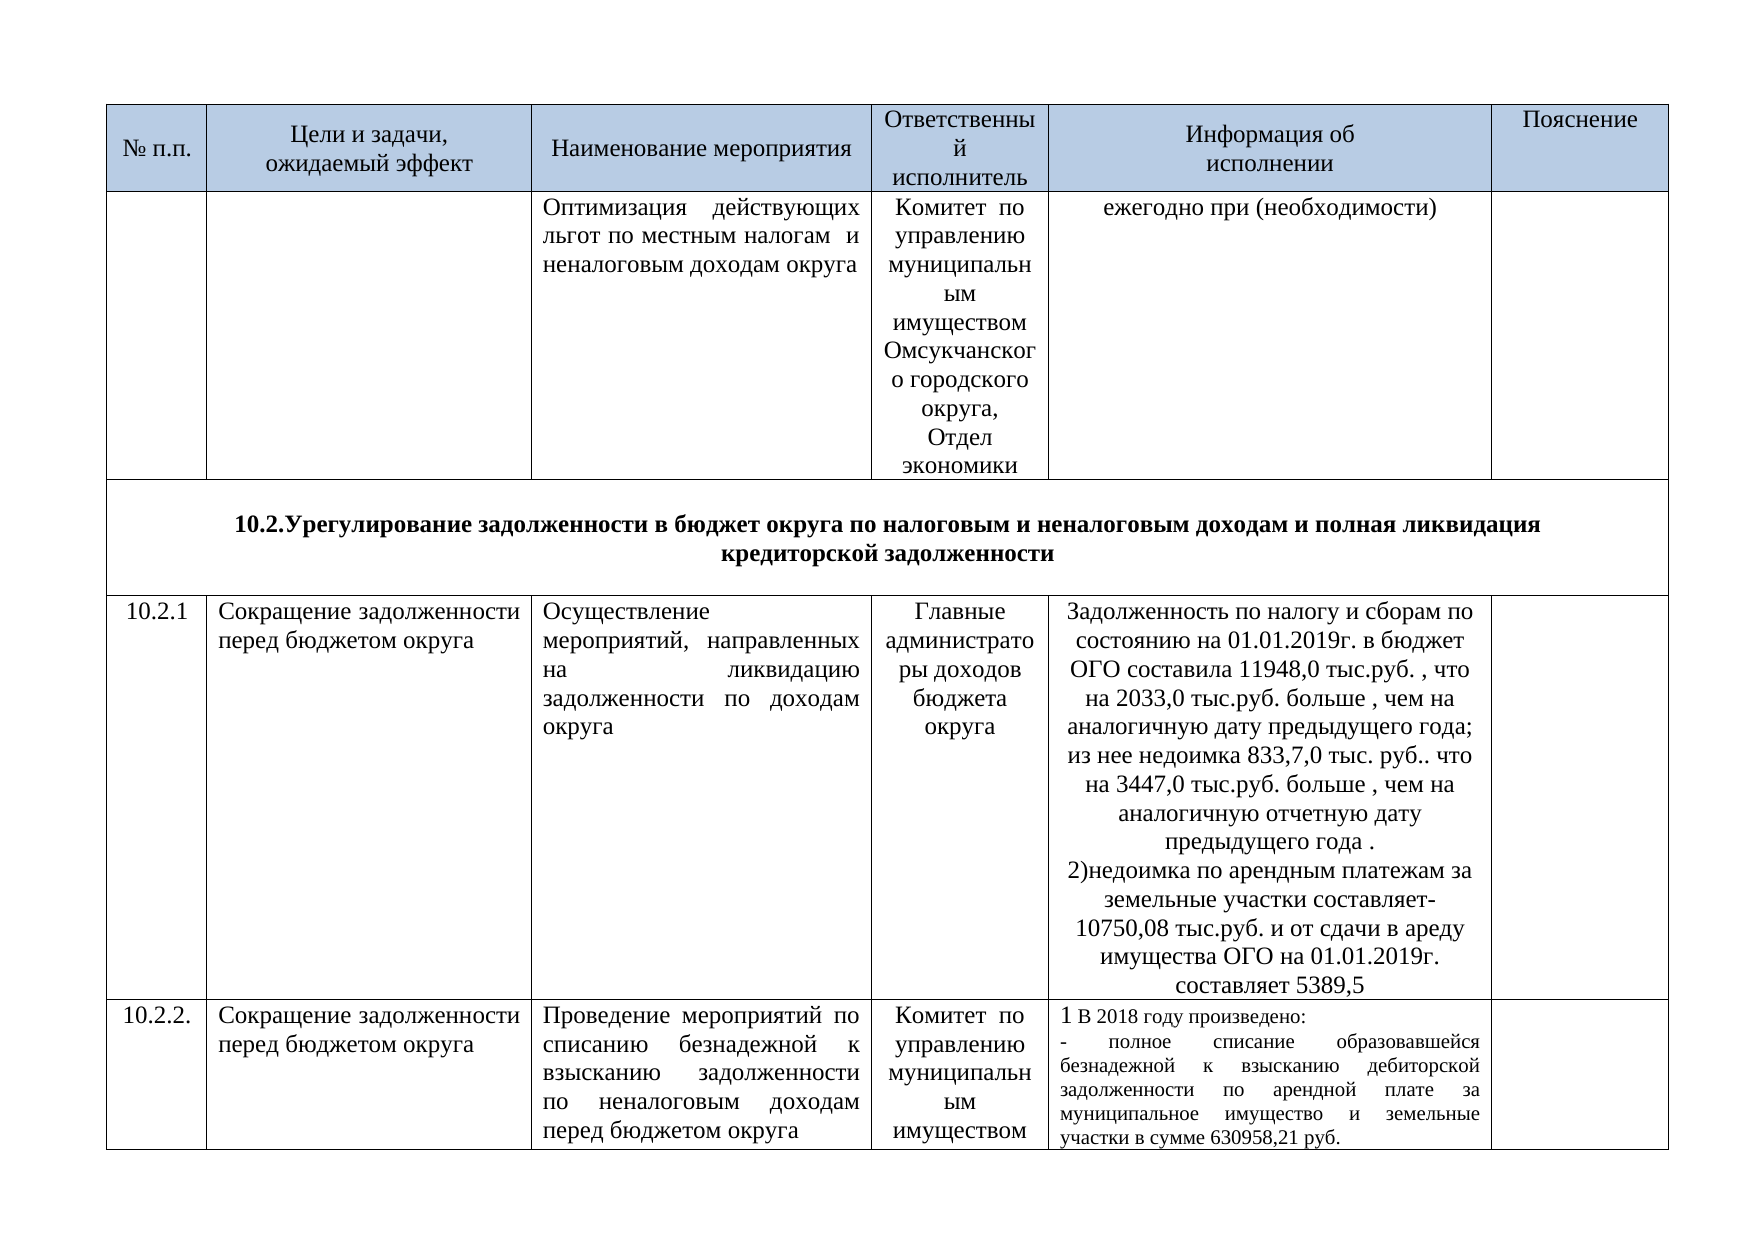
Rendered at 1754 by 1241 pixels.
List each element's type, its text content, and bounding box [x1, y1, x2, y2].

table_header Наименование мероприятия [532, 105, 871, 191]
table_header Информация об исполнении [1049, 105, 1491, 191]
table_header Пояснение [1492, 105, 1668, 191]
table_cell 10.2.1 [107, 596, 206, 999]
table_cell ежегодно при (необходимости) [1049, 192, 1491, 479]
table_cell [1492, 192, 1668, 479]
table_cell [872, 1000, 1048, 1149]
table_cell Задолженность по налогу и сборам по состоянию на 01.01.2019г. в бюджет ОГО составила 11948,0 тыс.руб. , что на 2033,0 тыс.руб. больше , чем на аналогичную дату предыдущего года; из нее недоимка 833,7,0 тыс. руб.. что на 3447,0 тыс.руб. больше , чем на аналогичную отчетную дату предыдущего года . 2)недоимка по арендным платежам за земельные участки составляет-10750,08 тыс.руб. и от сдачи в ареду имущества ОГО на 01.01.2019г. составляет 5389,5 [1049, 596, 1491, 999]
table_cell [1492, 1000, 1668, 1149]
table_cell Сокращение задолженности перед бюджетом округа [207, 596, 531, 999]
table_header Цели и задачи, ожидаемый эффект [207, 105, 531, 191]
table_header № п.п. [107, 105, 206, 191]
table_cell 10.2.2. [107, 1000, 206, 1149]
table_cell Оптимизация действующих льгот по местным налогам и неналоговым доходам округа [532, 192, 871, 479]
table_cell Главные администраторы доходов бюджета округа [872, 596, 1048, 999]
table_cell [207, 1000, 531, 1149]
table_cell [1049, 1000, 1491, 1149]
table_cell Комитет по управлению муниципальным имуществом Омсукчанского городского округа, Отдел экономики [872, 192, 1048, 479]
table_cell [532, 1000, 871, 1149]
table_cell Осуществление мероприятий, направленных на ликвидацию задолженности по доходам округа [532, 596, 871, 999]
table_cell [1492, 596, 1668, 999]
table_cell 10.2.Урегулирование задолженности в бюджет округа по налоговым и неналоговым доходам и полная ликвидация кредиторской задолженности [107, 480, 1668, 595]
table_header Ответственный исполнитель [872, 105, 1048, 191]
